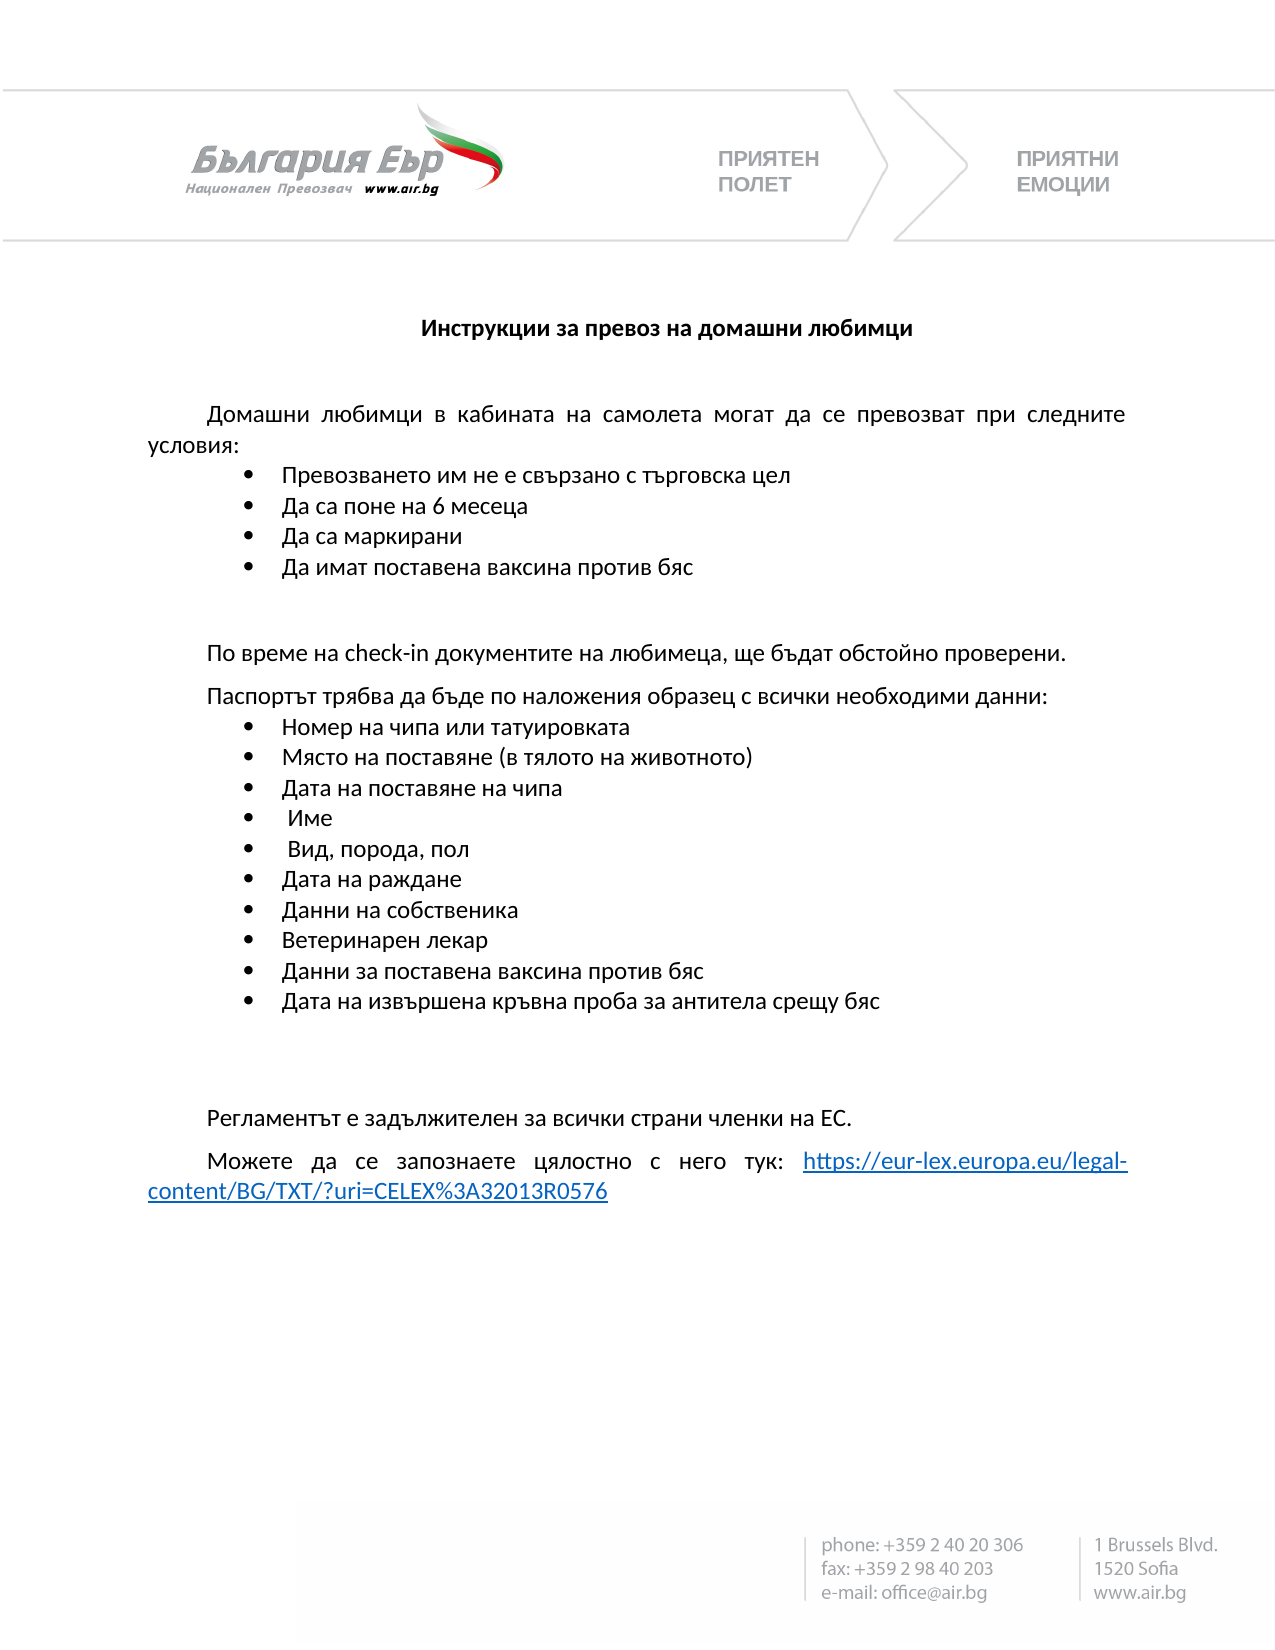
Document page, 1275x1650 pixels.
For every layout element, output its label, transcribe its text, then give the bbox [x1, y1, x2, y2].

text Регламентът е задължителен за всички страни членки на ЕС. [148, 1102, 1127, 1132]
picture [2, 0, 1275, 300]
list Вид, порода, пол [244, 833, 1127, 863]
list Да са маркирани [244, 521, 1127, 551]
list Номер на чипа или татуировката [244, 711, 1127, 741]
list Да имат поставена ваксина против бяс [244, 551, 1127, 582]
list Да са поне на 6 месеца [244, 490, 1127, 521]
list Ветеринарен лекар [244, 924, 1127, 955]
list Място на поставяне (в тялото на животното) [244, 741, 1127, 772]
text Паспортът трябва да бъде по наложения образец с всички необходими данни: [148, 680, 1127, 711]
text Можете да се запознаете цялостно с него тук: https://eur-lex.europa.eu/legal-content/BG/TXT/?uri=CELEX%3A32013R0576 [148, 1145, 1127, 1206]
list Име [244, 802, 1127, 833]
list Дата на поставяне на чипа [244, 772, 1127, 802]
text По време на check-in документите на любимеца, ще бъдат обстойно проверени. [148, 637, 1127, 668]
list Дата на раждане [244, 863, 1127, 894]
list Данни на собственика [244, 894, 1127, 924]
text Домашни любимци в кабината на самолета могат да се превозват при следните условия: [148, 398, 1127, 459]
list Данни за поставена ваксина против бяс [244, 955, 1127, 985]
list Превозването им не е свързано с търговска цел [244, 459, 1127, 490]
list Дата на извършена кръвна проба за антитела срещу бяс [244, 985, 1127, 1016]
text Инструкции за превоз на домашни любимци [148, 160, 1127, 343]
